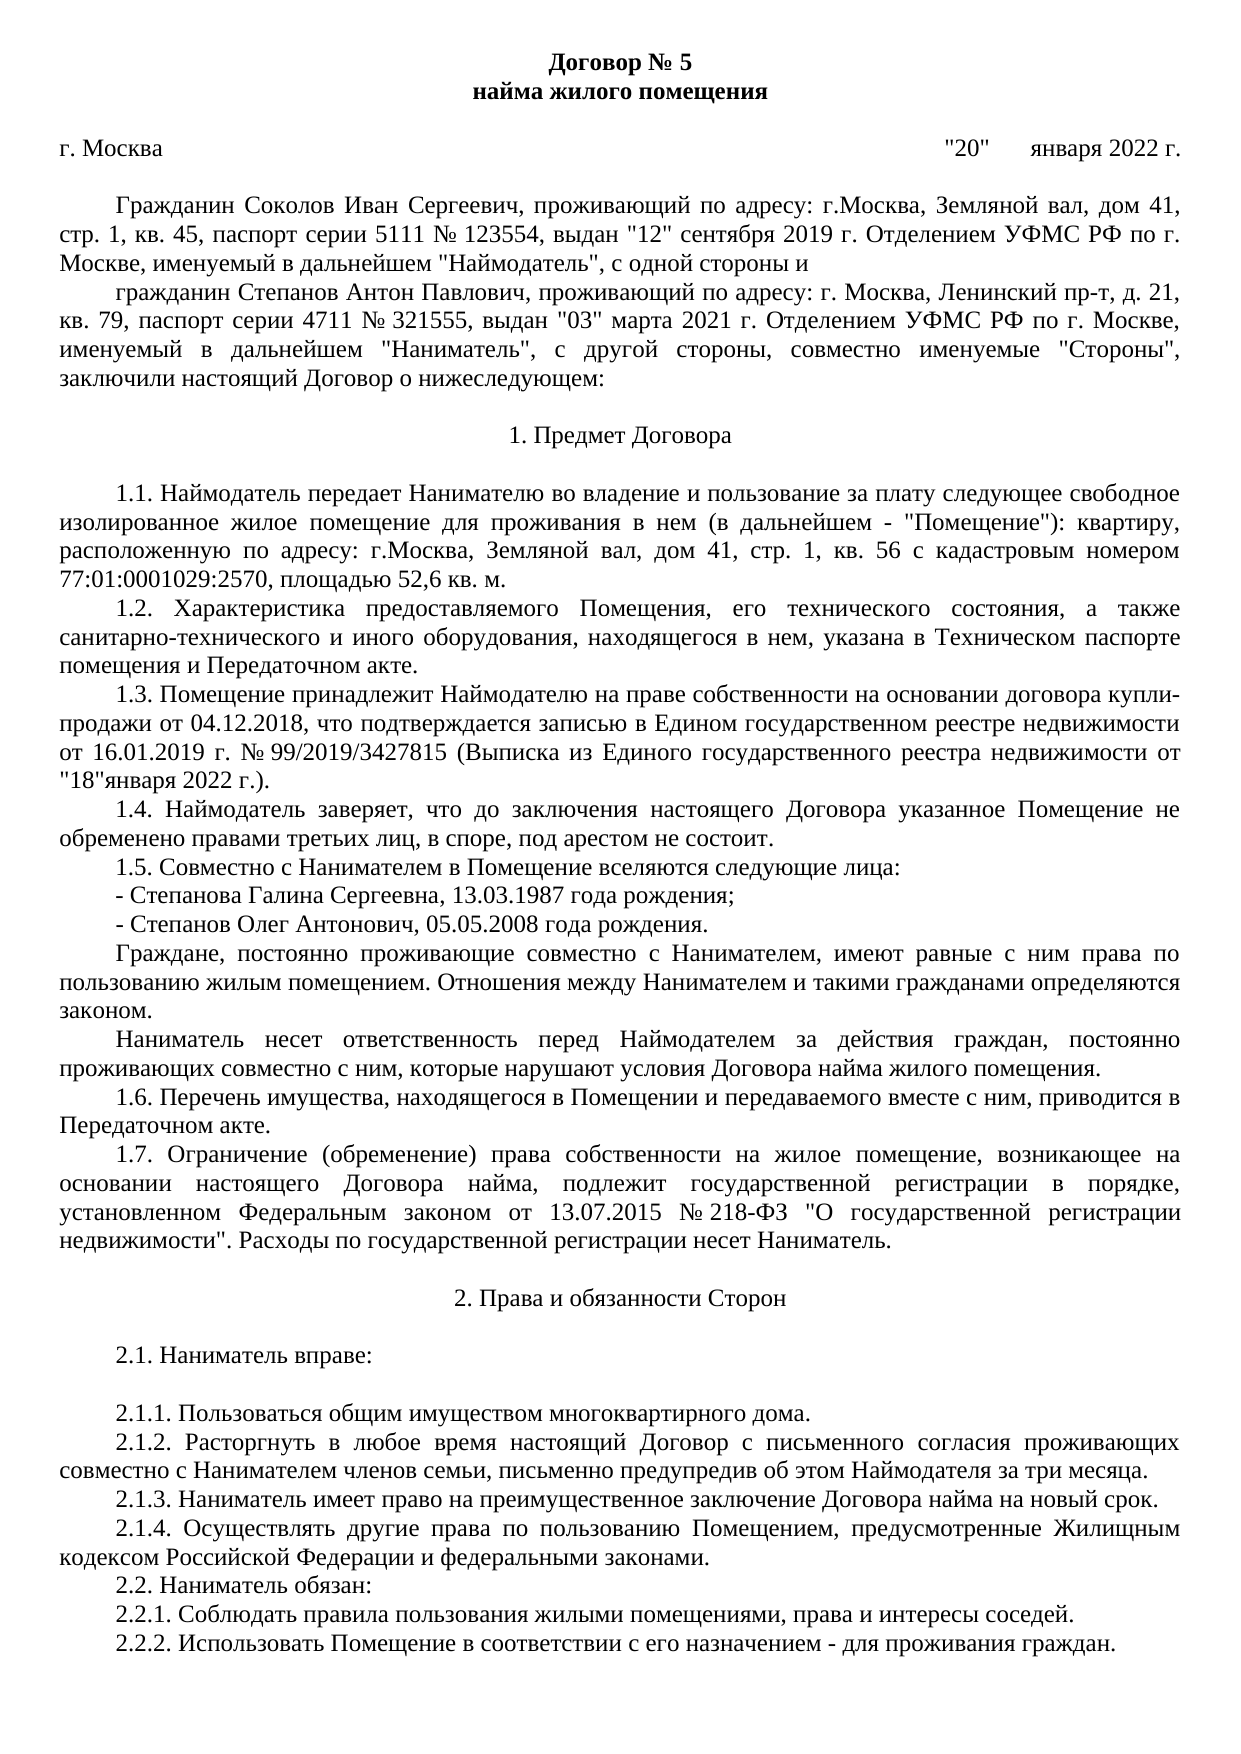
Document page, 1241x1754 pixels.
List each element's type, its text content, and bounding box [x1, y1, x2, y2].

text г. Москва "20" января 2022 г. [59, 133, 1181, 190]
text 1.1. Наймодатель передает Нанимателю во владение и пользование за плату следующее свободное изолированное жилое помещение для проживания в нем (в дальнейшем - "Помещение"): квартиру, расположенную по адресу: г.Москва, Земляной вал, дом 41, стр. 1, кв. 56 с кадастровым номером 77:01:0001029:2570, площадью 52,6 кв. м. [59, 478, 1181, 593]
text 2.1.2. Расторгнуть в любое время настоящий Договор с письменного согласия проживающих совместно с Нанимателем членов семьи, письменно предупредив об этом Наймодателя за три месяца. [59, 1427, 1181, 1484]
text - Степанов Олег Антонович, 05.05.2008 года рождения. [59, 909, 1181, 938]
text 1.6. Перечень имущества, находящегося в Помещении и передаваемого вместе с ним, приводится в Передаточном акте. [59, 1082, 1181, 1139]
text 1.2. Характеристика предоставляемого Помещения, его технического состояния, а также санитарно-технического и иного оборудования, находящегося в нем, указана в Техническом паспорте помещения и Передаточном акте. [59, 593, 1181, 679]
text 2.2. Наниматель обязан: [59, 1571, 1181, 1599]
text 2. Права и обязанности Сторон [59, 1283, 1181, 1312]
text 1.4. Наймодатель заверяет, что до заключения настоящего Договора указанное Помещение не обременено правами третьих лиц, в споре, под арестом не состоит. [59, 794, 1181, 852]
text 2.2.2. Использовать Помещение в соответствии с его назначением - для проживания граждан. [59, 1628, 1181, 1657]
text 1.5. Совместно с Нанимателем в Помещение вселяются следующие лица: [59, 852, 1181, 881]
text 1. Предмет Договора [59, 420, 1181, 449]
text Гражданин Соколов Иван Сергеевич, проживающий по адресу: г.Москва, Земляной вал, дом 41, стр. 1, кв. 45, паспорт серии 5111 № 123554, выдан "12" сентября 2019 г. Отделением УФМС РФ по г. Москве, именуемый в дальнейшем "Наймодатель", с одной стороны и [59, 190, 1181, 277]
text Договор № 5 [59, 47, 1181, 76]
text 2.1.4. Осуществлять другие права по пользованию Помещением, предусмотренные Жилищным кодексом Российской Федерации и федеральными законами. [59, 1513, 1181, 1571]
text Наниматель несет ответственность перед Наймодателем за действия граждан, постоянно проживающих совместно с ним, которые нарушают условия Договора найма жилого помещения. [59, 1024, 1181, 1082]
text гражданин Степанов Антон Павлович, проживающий по адресу: г. Москва, Ленинский пр-т, д. 21, кв. 79, паспорт серии 4711 № 321555, выдан "03" марта 2021 г. Отделением УФМС РФ по г. Москве, именуемый в дальнейшем "Наниматель", с другой стороны, совместно именуемые "Стороны", заключили настоящий Договор о нижеследующем: [59, 277, 1181, 392]
text 2.1. Наниматель вправе: [59, 1341, 1181, 1369]
text 2.1.3. Наниматель имеет право на преимущественное заключение Договора найма на новый срок. [59, 1484, 1181, 1513]
text 2.1.1. Пользоваться общим имуществом многоквартирного дома. [59, 1398, 1181, 1427]
text 1.3. Помещение принадлежит Наймодателю на праве собственности на основании договора купли-продажи от 04.12.2018, что подтверждается записью в Едином государственном реестре недвижимости от 16.01.2019 г. № 99/2019/3427815 (Выписка из Единого государственного реестра недвижимости от "18"января 2022 г.). [59, 679, 1181, 794]
text - Степанова Галина Сергеевна, 13.03.1987 года рождения; [59, 881, 1181, 909]
text 2.2.1. Соблюдать правила пользования жилыми помещениями, права и интересы соседей. [59, 1599, 1181, 1628]
text Граждане, постоянно проживающие совместно с Нанимателем, имеют равные с ним права по пользованию жилым помещением. Отношения между Нанимателем и такими гражданами определяются законом. [59, 938, 1181, 1024]
text 1.7. Ограничение (обременение) права собственности на жилое помещение, возникающее на основании настоящего Договора найма, подлежит государственной регистрации в порядке, установленном Федеральным законом от 13.07.2015 № 218-ФЗ "О государственной регистрации недвижимости". Расходы по государственной регистрации несет Наниматель. [59, 1139, 1181, 1254]
text найма жилого помещения [59, 76, 1181, 105]
